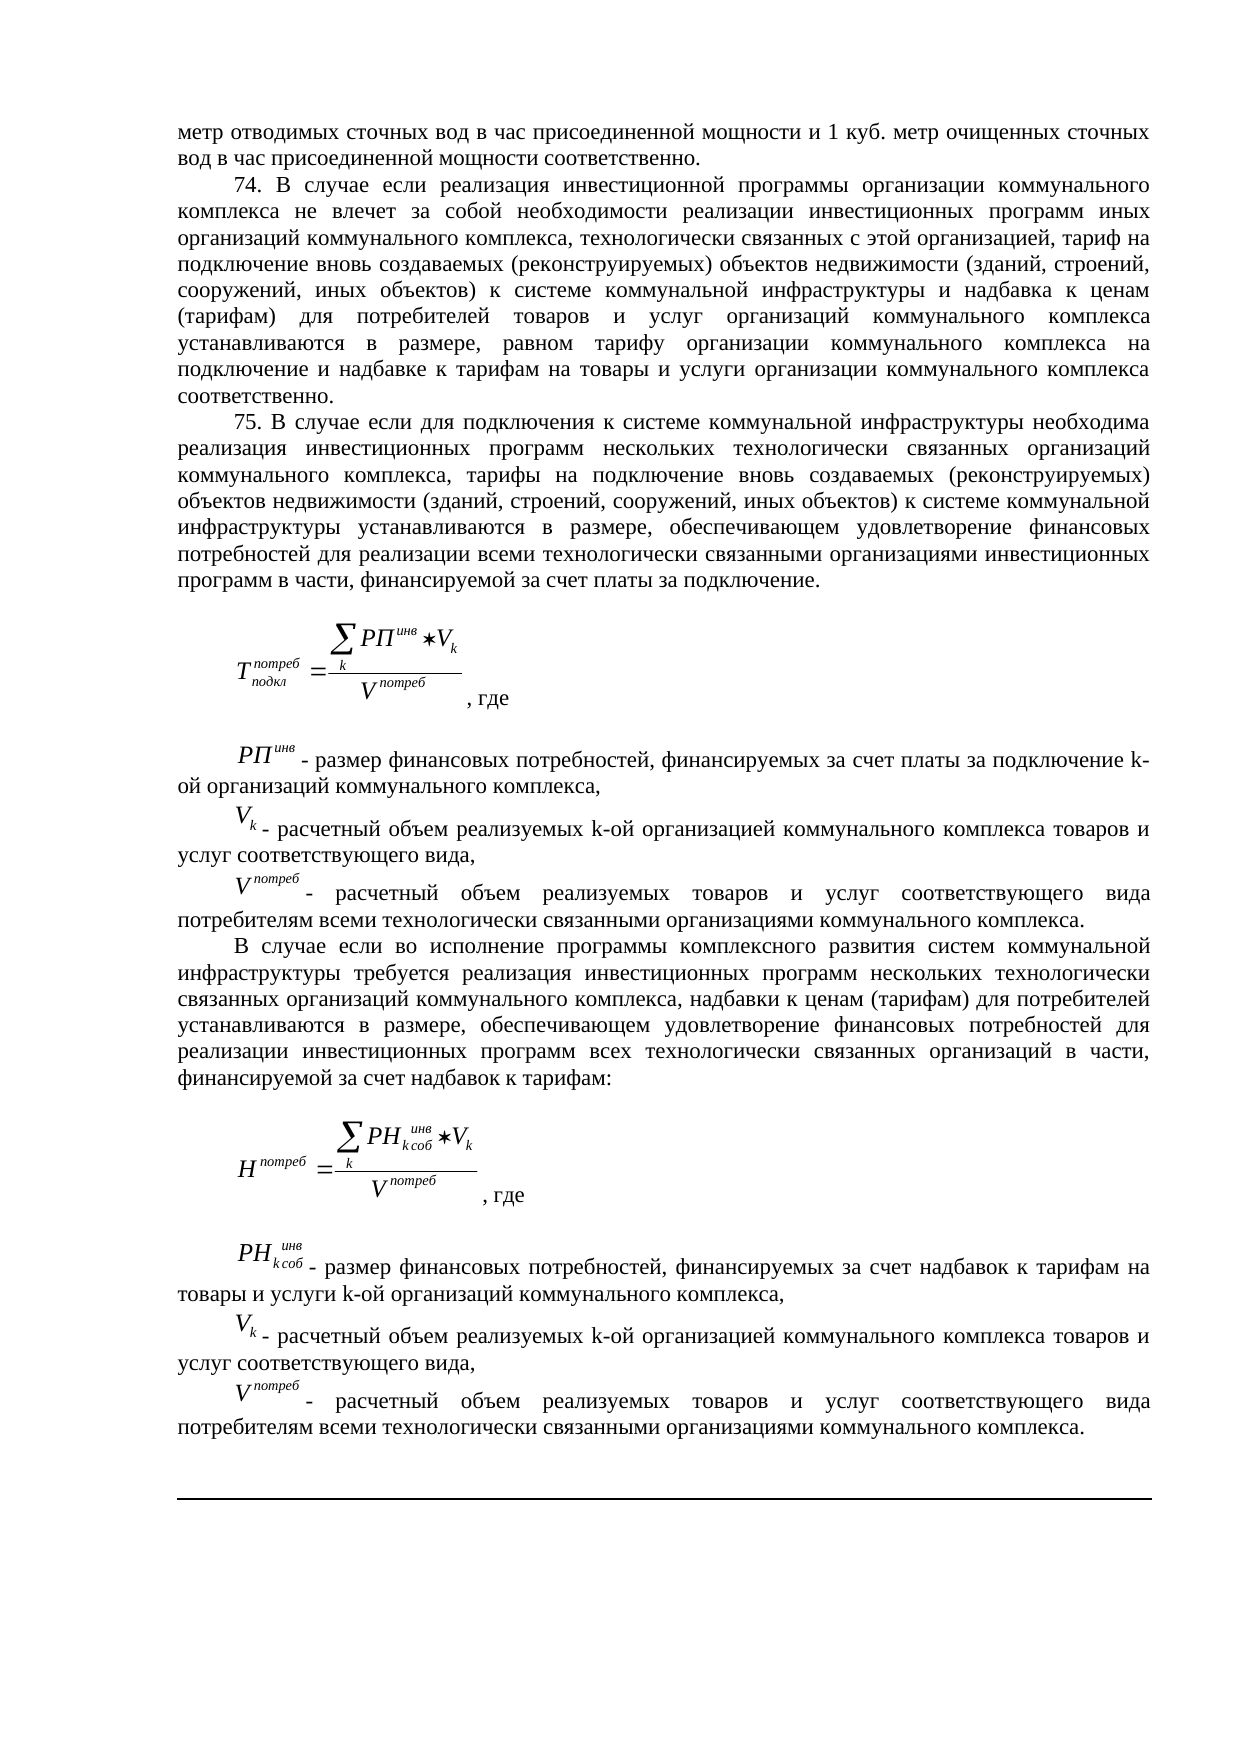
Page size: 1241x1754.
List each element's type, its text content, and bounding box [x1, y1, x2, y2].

text - расчетный объем реализуемых товаров и услуг соответствующего вида потребителям всеми технологически связанными организациями коммунального комплекса. [177, 868, 1152, 932]
text 75. В случае если для подключения к системе коммунальной инфраструктуры необходима реализация инвестиционных программ нескольких технологически связанных организаций коммунального комплекса, тарифы на подключение вновь создаваемых (реконструируемых) объектов недвижимости (зданий, строений, сооружений, иных объектов) к системе коммунальной инфраструктуры устанавливаются в размере, обеспечивающем удовлетворение финансовых потребностей для реализации всеми технологически связанными организациями инвестиционных программ в части, финансируемой за счет платы за подключение. [177, 408, 1152, 592]
text , где [177, 1117, 1152, 1208]
text - размер финансовых потребностей, финансируемых за счет платы за подключение k-ой организаций коммунального комплекса, [177, 736, 1152, 799]
text - размер финансовых потребностей, финансируемых за счет надбавок к тарифам на товары и услуги k-ой организаций коммунального комплекса, [177, 1234, 1152, 1306]
text В случае если во исполнение программы комплексного развития систем коммунальной инфраструктуры требуется реализация инвестиционных программ нескольких технологически связанных организаций коммунального комплекса, надбавки к ценам (тарифам) для потребителей устанавливаются в размере, обеспечивающем удовлетворение финансовых потребностей для реализации инвестиционных программ всех технологически связанных организаций в части, финансируемой за счет надбавок к тарифам: [177, 932, 1152, 1090]
text - расчетный объем реализуемых k-ой организацией коммунального комплекса товаров и услуг соответствующего вида, [177, 799, 1152, 868]
text - расчетный объем реализуемых товаров и услуг соответствующего вида потребителям всеми технологически связанными организациями коммунального комплекса. [177, 1375, 1152, 1439]
text , где [177, 619, 1152, 710]
text 74. В случае если реализация инвестиционной программы организации коммунального комплекса не влечет за собой необходимости реализации инвестиционных программ иных организаций коммунального комплекса, технологически связанных с этой организацией, тариф на подключение вновь создаваемых (реконструируемых) объектов недвижимости (зданий, строений, сооружений, иных объектов) к системе коммунальной инфраструктуры и надбавка к ценам (тарифам) для потребителей товаров и услуг организаций коммунального комплекса устанавливаются в размере, равном тарифу организации коммунального комплекса на подключение и надбавке к тарифам на товары и услуги организации коммунального комплекса соответственно. [177, 171, 1152, 408]
text - расчетный объем реализуемых k-ой организацией коммунального комплекса товаров и услуг соответствующего вида, [177, 1306, 1152, 1375]
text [177, 118, 1152, 171]
